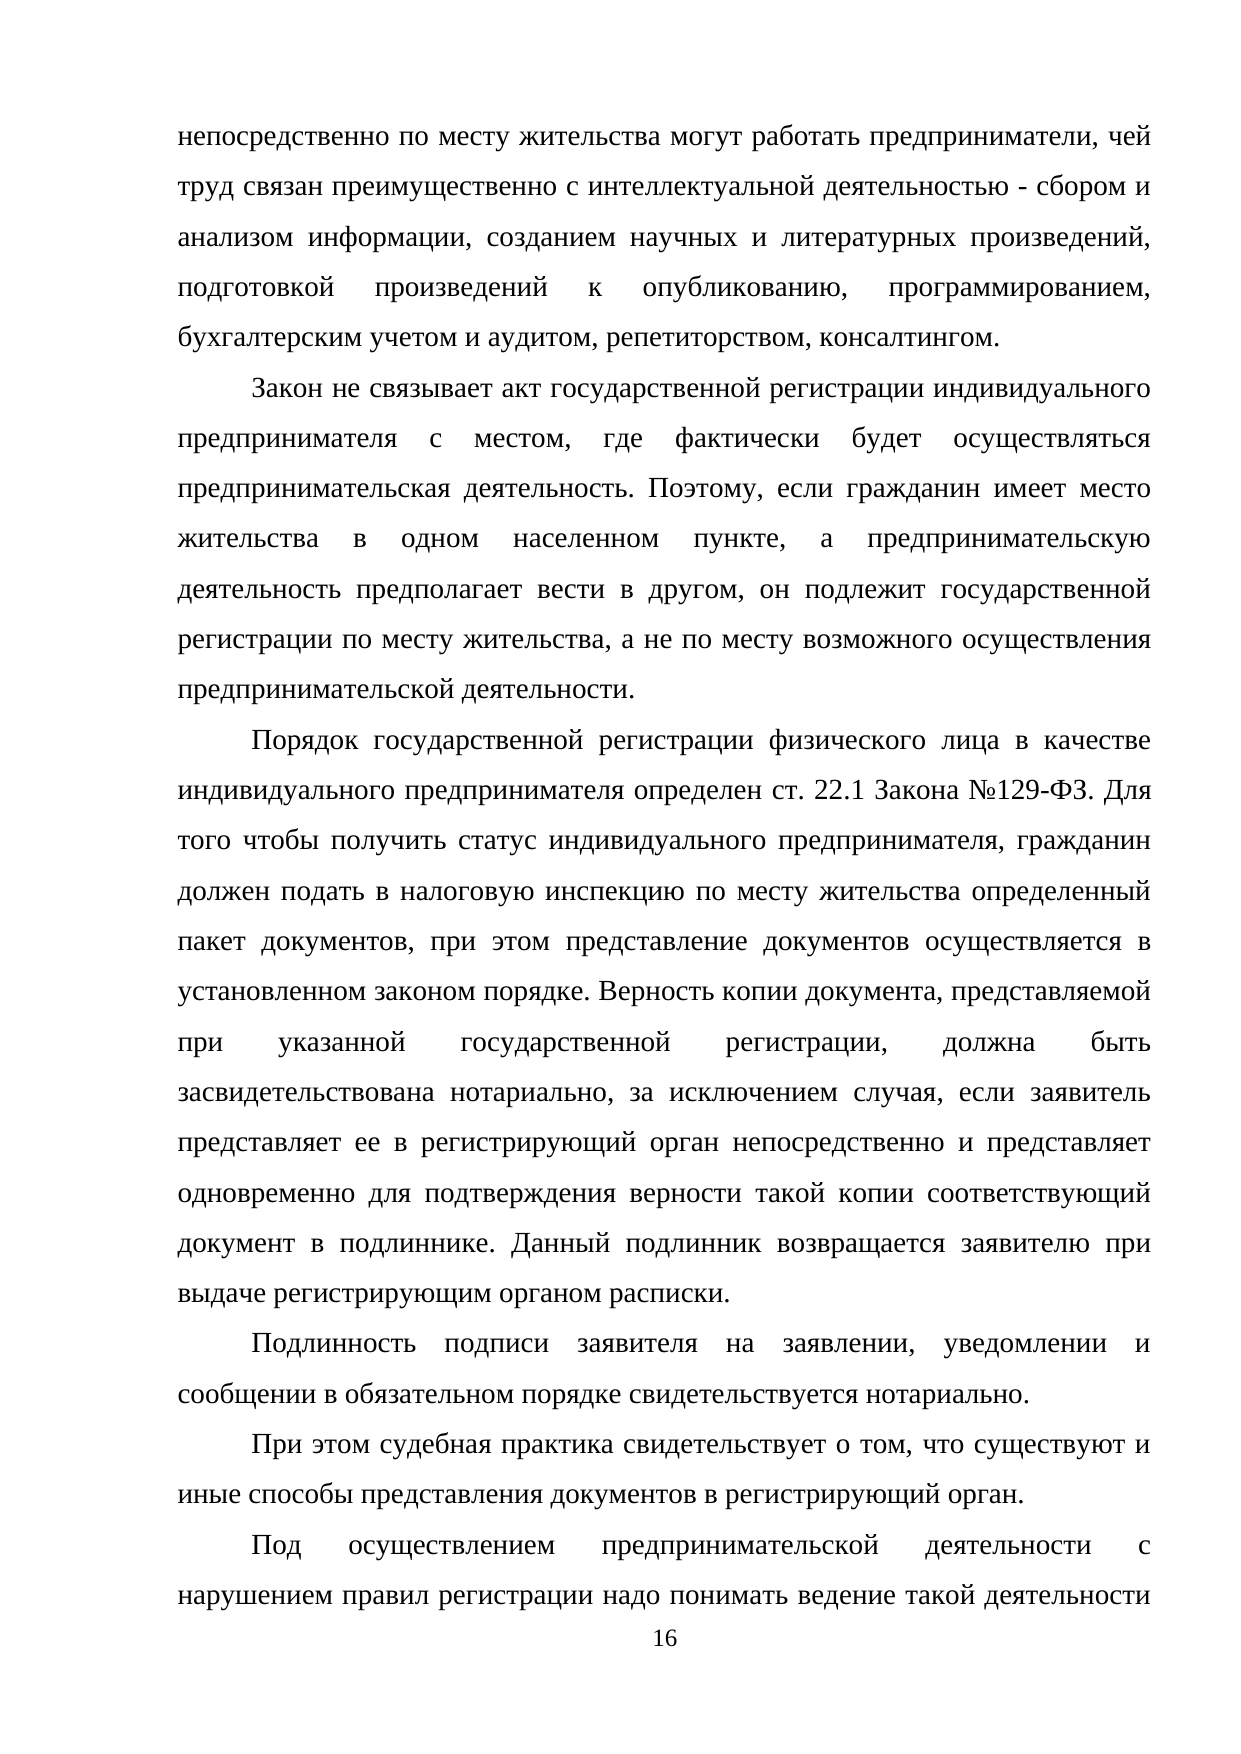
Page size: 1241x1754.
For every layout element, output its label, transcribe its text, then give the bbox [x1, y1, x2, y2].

text Подлинность подписи заявителя на заявлении, уведомлении и сообщении в обязательном порядке свидетельствуется нотариально. [177, 1326, 1152, 1409]
text При этом судебная практика свидетельствует о том, что существуют и иные способы представления документов в регистрирующий орган. [177, 1426, 1152, 1510]
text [177, 1527, 1152, 1611]
text Порядок государственной регистрации физического лица в качестве индивидуального предпринимателя определен ст. 22.1 Закона №129-ФЗ. Для того чтобы получить статус индивидуального предпринимателя, гражданин должен подать в налоговую инспекцию по месту жительства определенный пакет документов, при этом представление документов осуществляется в установленном законом порядке. Верность копии документа, представляемой при указанной государственной регистрации, должна быть засвидетельствована нотариально, за исключением случая, если заявитель представляет ее в регистрирующий орган непосредственно и представляет одновременно для подтверждения верности такой копии соответствующий документ в подлиннике. Данный подлинник возвращается заявителю при выдаче регистрирующим органом расписки. [177, 722, 1152, 1309]
text Закон не связывает акт государственной регистрации индивидуального предпринимателя с местом, где фактически будет осуществляться предпринимательская деятельность. Поэтому, если гражданин имеет место жительства в одном населенном пункте, а предпринимательскую деятельность предполагает вести в другом, он подлежит государственной регистрации по месту жительства, а не по месту возможного осуществления предпринимательской деятельности. [177, 370, 1152, 705]
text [177, 118, 1152, 353]
